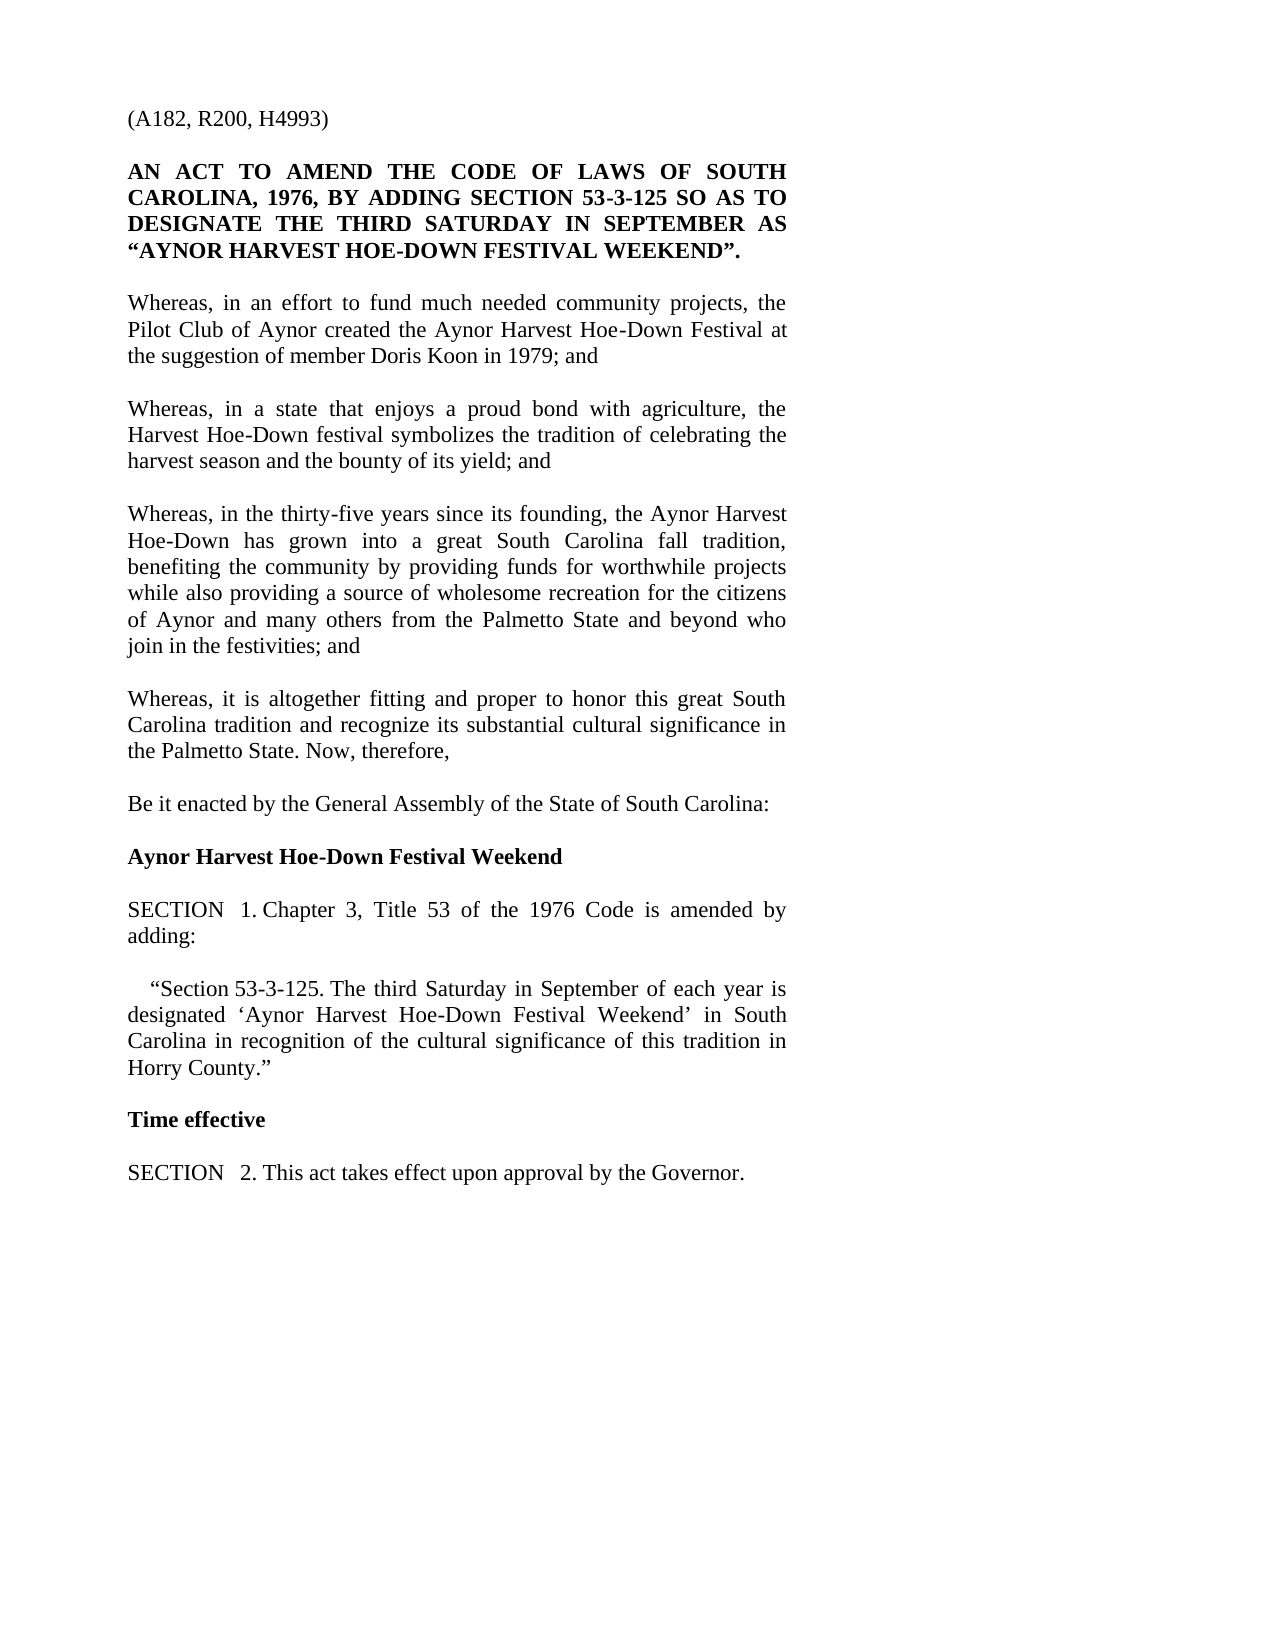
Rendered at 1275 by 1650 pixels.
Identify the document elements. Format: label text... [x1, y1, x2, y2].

text SECTION 2. This act takes effect upon approval by the Governor. [127, 1159, 787, 1186]
text Aynor Harvest Hoe-Down Festival Weekend [127, 843, 787, 869]
text (A182, R200, H4993) [127, 105, 787, 131]
text Whereas, it is altogether fitting and proper to honor this great South Carolina tradition and recognize its substantial cultural significance in the Palmetto State. Now, therefore, [127, 685, 787, 764]
text Whereas, in the thirty-five years since its founding, the Aynor Harvest Hoe-Down has grown into a great South Carolina fall tradition, benefiting the community by providing funds for worthwhile projects while also providing a source of wholesome recreation for the citizens of Aynor and many others from the Palmetto State and beyond who join in the festivities; and [127, 500, 787, 658]
text Time effective [127, 1106, 787, 1133]
text “Section 53-3-125. The third Saturday in September of each year is designated ‘Aynor Harvest Hoe-Down Festival Weekend’ in South Carolina in recognition of the cultural significance of this tradition in Horry County.” [127, 975, 787, 1080]
text Whereas, in a state that enjoys a proud bond with agriculture, the Harvest Hoe-Down festival symbolizes the tradition of celebrating the harvest season and the bounty of its yield; and [127, 395, 787, 474]
text SECTION 1. Chapter 3, Title 53 of the 1976 Code is amended by adding: [127, 896, 787, 948]
text AN ACT TO AMEND THE CODE OF LAWS OF SOUTH CAROLINA, 1976, BY ADDING SECTION 53-3-125 SO AS TO DESIGNATE THE THIRD SATURDAY IN SEPTEMBER AS “AYNOR HARVEST HOE-DOWN FESTIVAL WEEKEND”. [127, 158, 787, 263]
text Be it enacted by the General Assembly of the State of South Carolina: [127, 790, 787, 817]
text Whereas, in an effort to fund much needed community projects, the Pilot Club of Aynor created the Aynor Harvest Hoe-Down Festival at the suggestion of member Doris Koon in 1979; and [127, 289, 787, 368]
